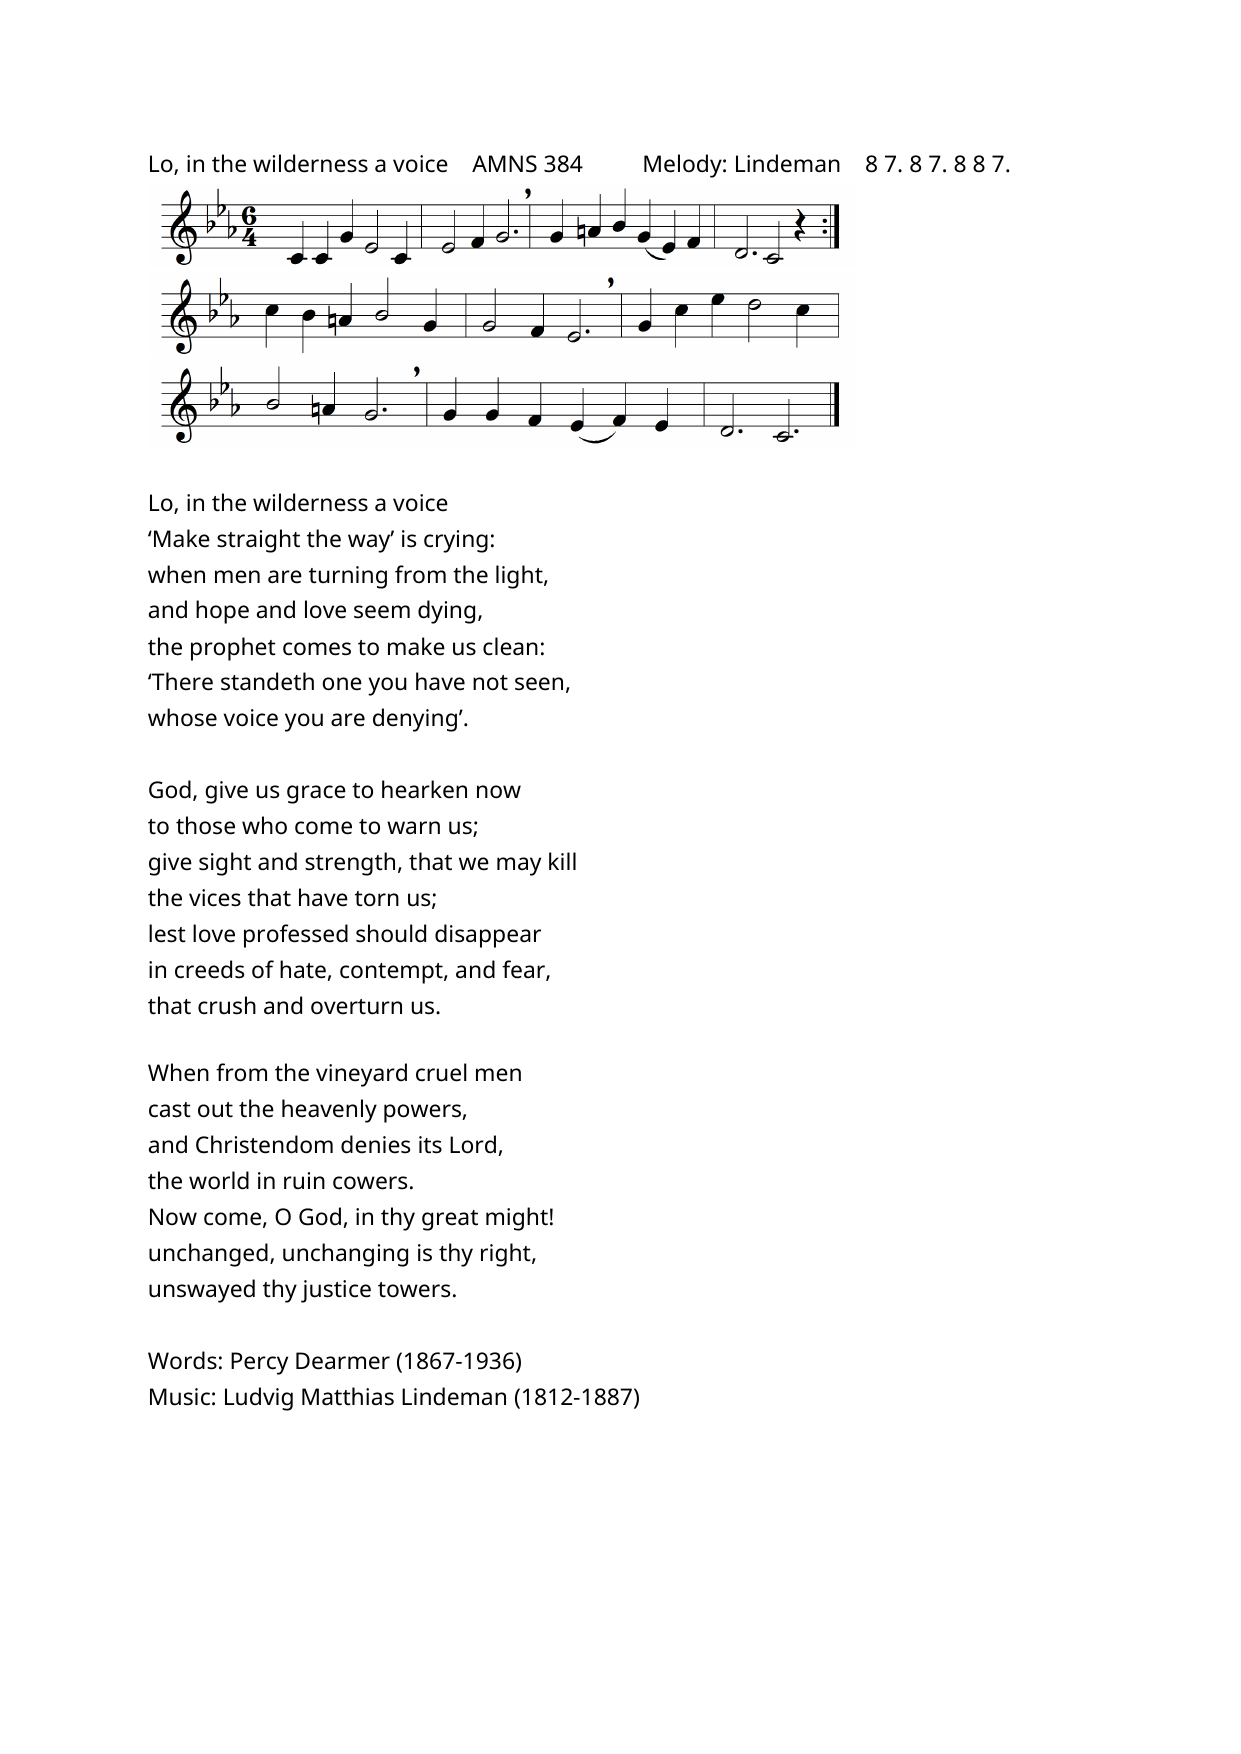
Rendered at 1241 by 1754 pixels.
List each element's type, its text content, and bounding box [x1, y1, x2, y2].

text Lo, in the wilderness a voice AMNS 384 Melody: Lindeman 8 7. 8 7. 8 8 7. [148, 148, 1093, 179]
picture [147, 183, 857, 269]
text Music: Ludvig Matthias Lindeman (1812-1887) [148, 1381, 1093, 1412]
picture [147, 361, 857, 447]
text When from the vineyard cruel men cast out the heavenly powers, and Christendom denies its Lord, the world in ruin cowers. Now come, O God, in thy great might! unchanged, unchanging is thy right, unswayed thy justice towers. [148, 1057, 1093, 1304]
text Words: Percy Dearmer (1867-1936) [148, 1345, 1093, 1376]
text God, give us grace to hearken now to those who come to warn us; give sight and strength, that we may kill the vices that have torn us; lest love professed should disappear in creeds of hate, contempt, and fear, that crush and overturn us. [148, 738, 1093, 1053]
text Lo, in the wilderness a voice ‘Make straight the way’ is crying: when men are turning from the light, and hope and love seem dying, the prophet comes to make us clean: ‘There standeth one you have not seen, whose voice you are denying’. [148, 487, 1093, 733]
picture [147, 272, 857, 358]
